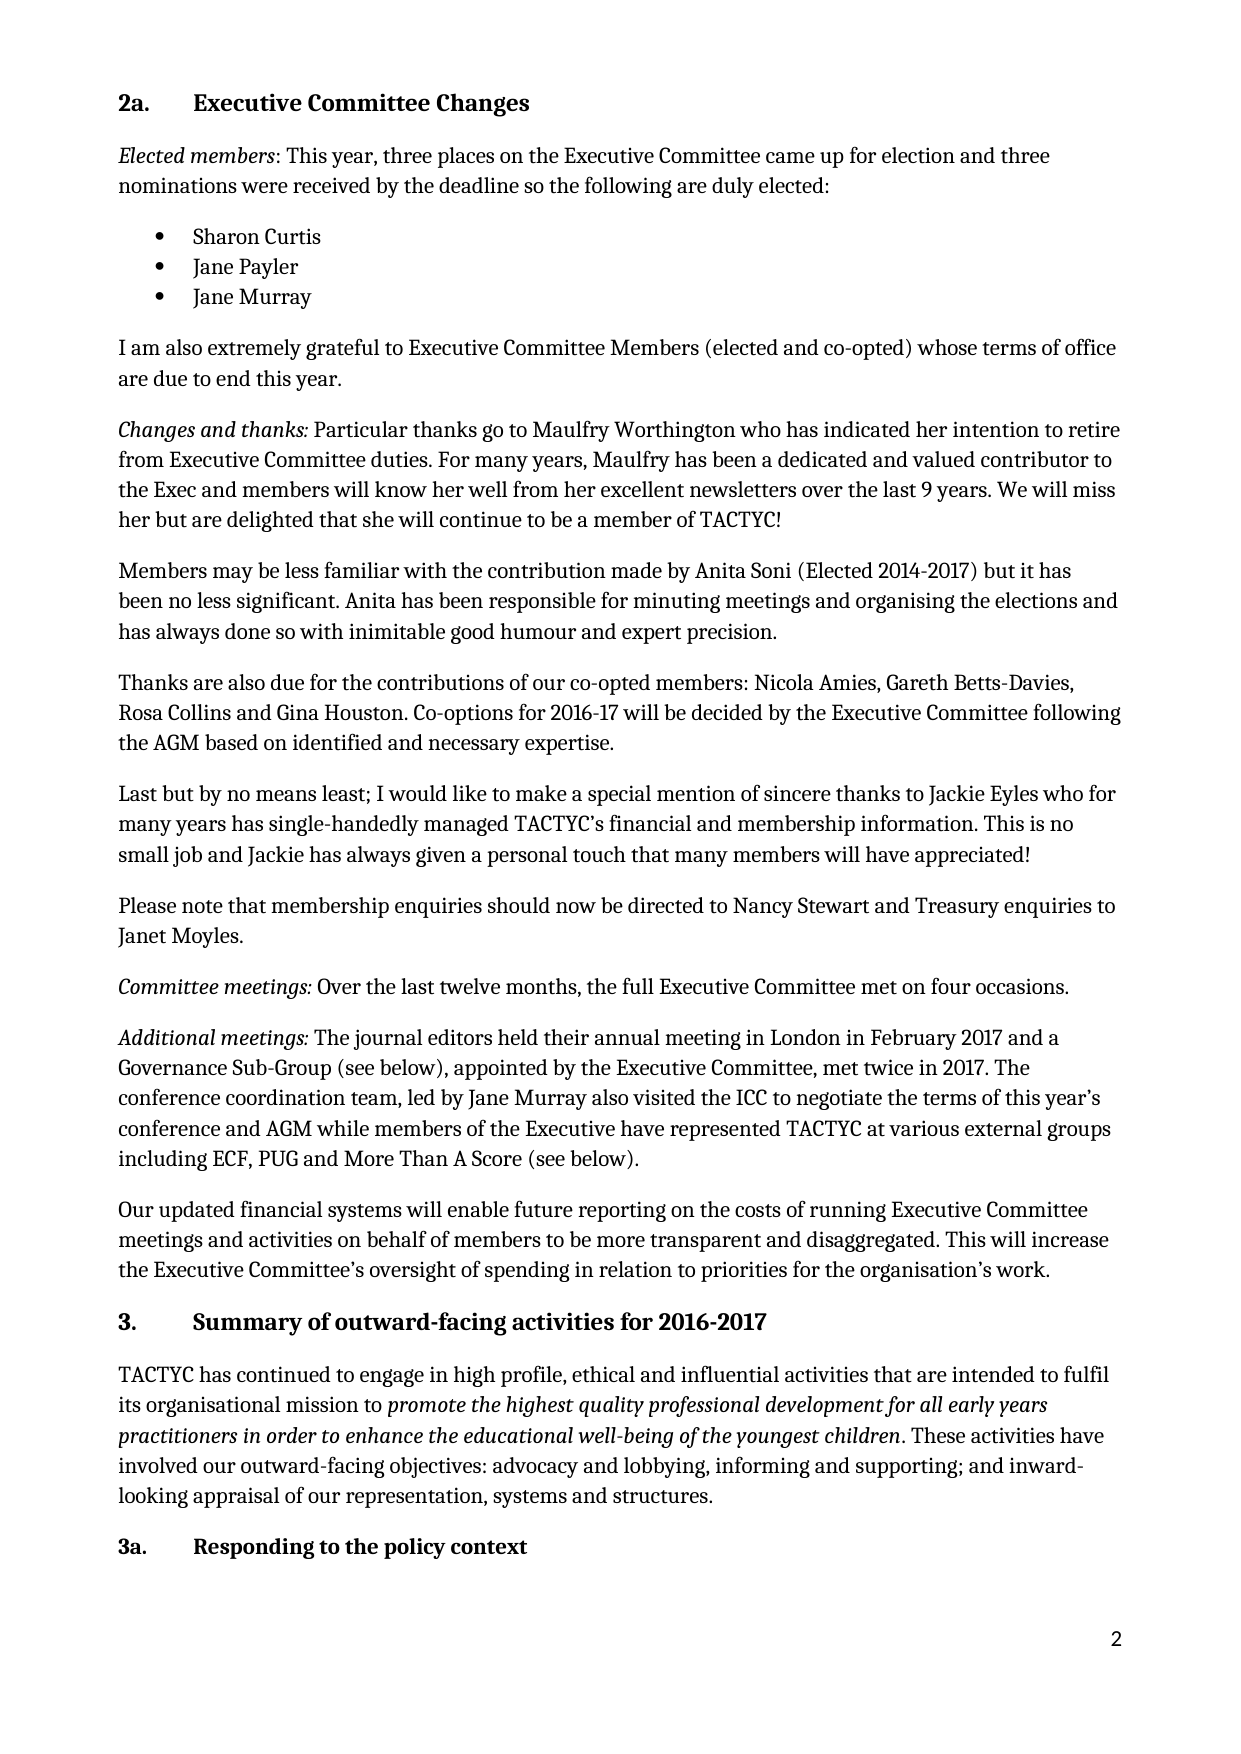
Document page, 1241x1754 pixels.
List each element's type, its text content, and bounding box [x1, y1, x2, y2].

text Thanks are also due for the contributions of our co-opted members: Nicola Amies, Gareth Betts-Davies, Rosa Collins and Gina Houston. Co-options for 2016-17 will be decided by the Executive Committee following the AGM based on identified and necessary expertise. [118, 669, 1122, 756]
text Elected members: This year, three places on the Executive Committee came up for election and three nominations were received by the deadline so the following are duly elected: [118, 142, 1122, 199]
text Last but by no means least; I would like to make a special mention of sincere thanks to Jackie Eyles who for many years has single-handedly managed TACTYC’s financial and membership information. This is no small job and Jackie has always given a personal touch that many members will have appreciated! [118, 781, 1122, 868]
list Jane Murray [156, 284, 1122, 311]
text 3. Summary of outward-facing activities for 2016-2017 [118, 1308, 1122, 1337]
text Committee meetings: Over the last twelve months, the full Executive Committee met on four occasions. [118, 974, 1122, 1000]
text 3a. Responding to the policy context [118, 1534, 1122, 1560]
text Our updated financial systems will enable future reporting on the costs of running Executive Committee meetings and activities on behalf of members to be more transparent and disaggregated. This will increase the Executive Committee’s oversight of spending in relation to priorities for the organisation’s work. [118, 1197, 1122, 1283]
list Sharon Curtis [156, 224, 1122, 250]
text Changes and thanks: Particular thanks go to Maulfry Worthington who has indicated her intention to retire from Executive Committee duties. For many years, Maulfry has been a dedicated and valued contributor to the Exec and members will know her well from her excellent newsletters over the last 9 years. We will miss her but are delighted that she will continue to be a member of TACTYC! [118, 416, 1122, 533]
text Members may be less familiar with the contribution made by Anita Soni (Elected 2014-2017) but it has been no less significant. Anita has been responsible for minuting meetings and organising the elections and has always done so with inimitable good humour and expert precision. [118, 558, 1122, 645]
list Jane Payler [156, 254, 1122, 280]
text Please note that membership enquiries should now be directed to Nancy Stewart and Treasury enquiries to Janet Moyles. [118, 892, 1122, 949]
text TACTYC has continued to engage in high profile, ethical and influential activities that are intended to fulfil its organisational mission to promote the highest quality professional development for all early years practitioners in order to enhance the educational well-being of the youngest children. These activities have involved our outward-facing objectives: advocacy and lobbying, informing and supporting; and inward-looking appraisal of our representation, systems and structures. [118, 1362, 1122, 1509]
text 2a. Executive Committee Changes [118, 89, 1122, 117]
text Additional meetings: The journal editors held their annual meeting in London in February 2017 and a Governance Sub-Group (see below), appointed by the Executive Committee, met twice in 2017. The conference coordination team, led by Jane Murray also visited the ICC to negotiate the terms of this year’s conference and AGM while members of the Executive have represented TACTYC at various external groups including ECF, PUG and More Than A Score (see below). [118, 1025, 1122, 1172]
text I am also extremely grateful to Executive Committee Members (elected and co-opted) whose terms of office are due to end this year. [118, 335, 1122, 392]
